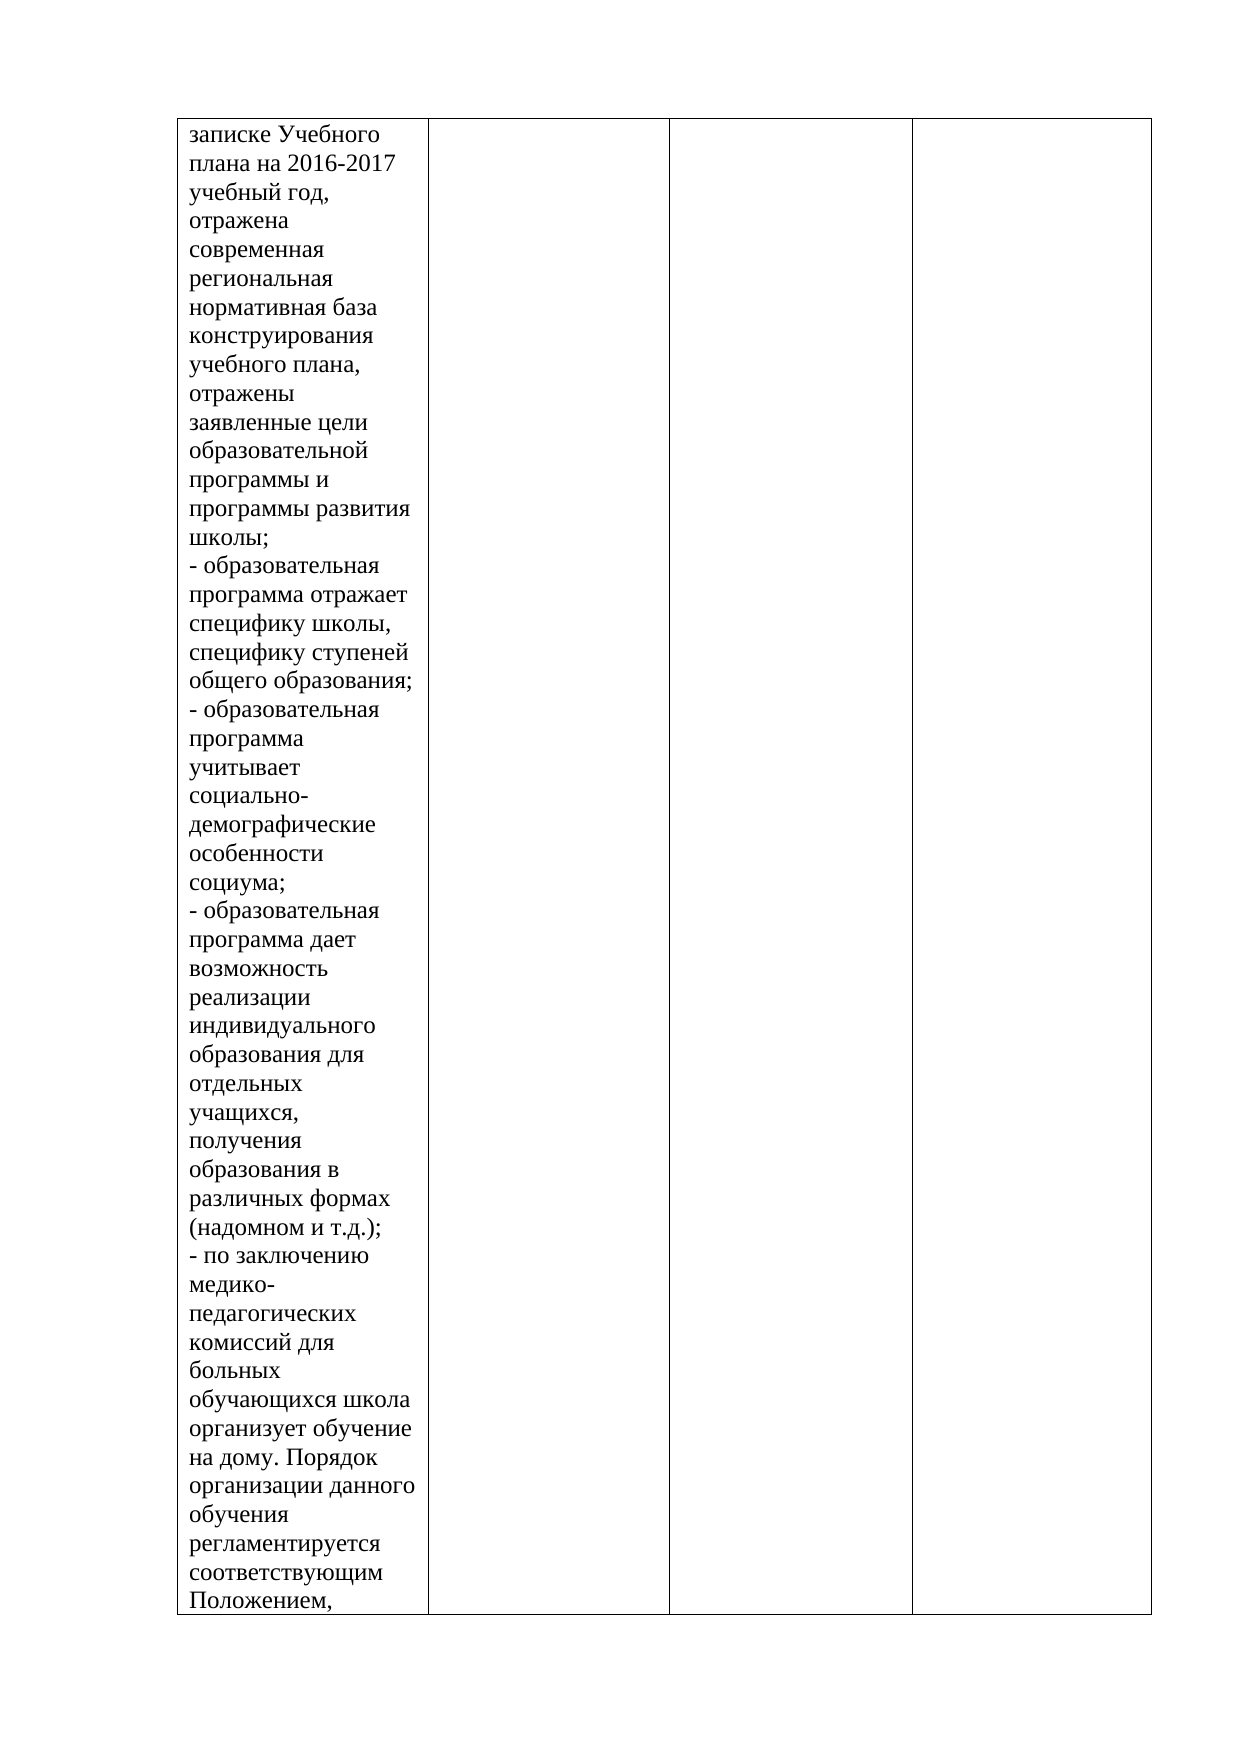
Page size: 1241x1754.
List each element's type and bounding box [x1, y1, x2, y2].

table_cell [913, 119, 1151, 1614]
table_cell [429, 119, 669, 1614]
table_cell [670, 119, 912, 1614]
table_cell [178, 119, 428, 1614]
